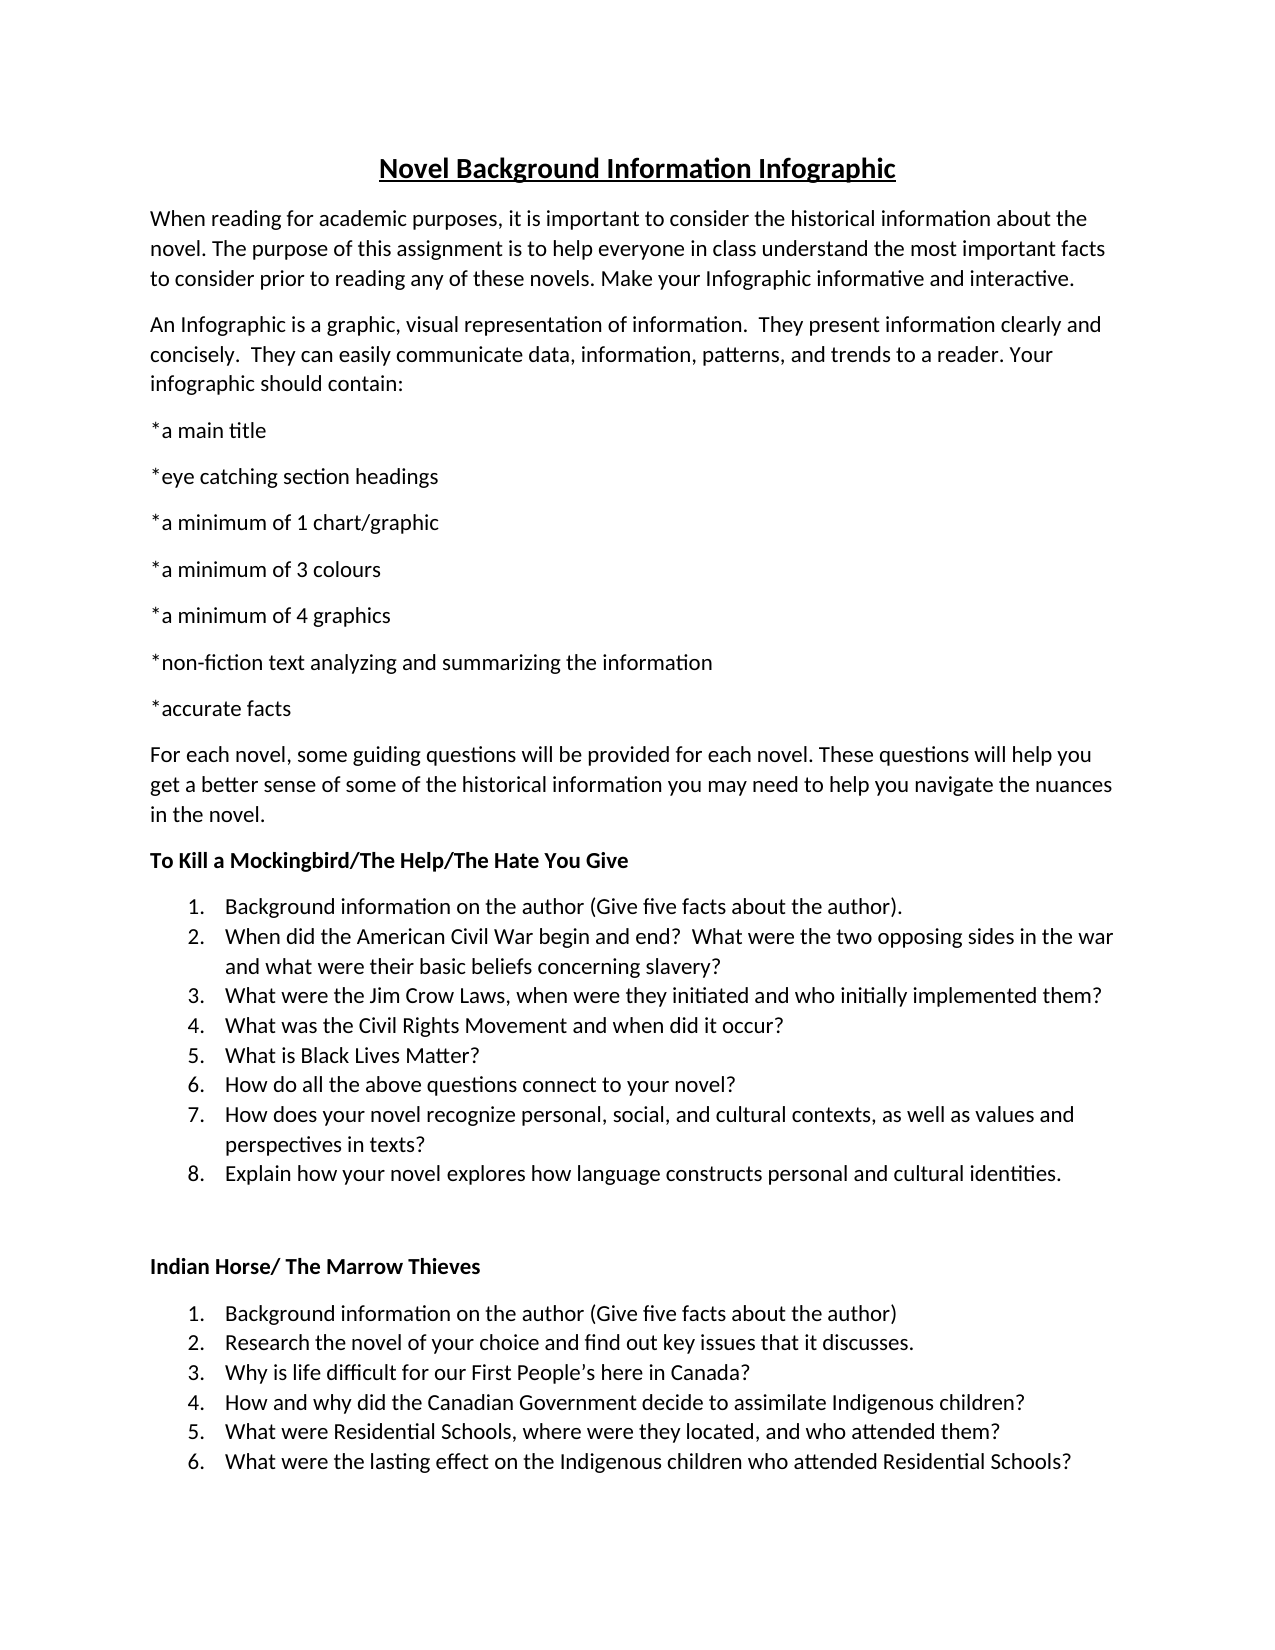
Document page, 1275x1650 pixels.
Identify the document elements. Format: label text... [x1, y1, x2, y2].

list Explain how your novel explores how language constructs personal and cultural identities. [187, 1159, 1125, 1188]
list How does your novel recognize personal, social, and cultural contexts, as well as values and perspectives in texts? [187, 1100, 1125, 1158]
text *a minimum of 4 graphics [150, 601, 1125, 629]
list What is Black Lives Matter? [187, 1041, 1125, 1069]
text *a minimum of 3 colours [150, 555, 1125, 583]
text *a main title [150, 416, 1125, 444]
text *eye catching section headings [150, 462, 1125, 490]
text *accurate facts [150, 694, 1125, 722]
list Background information on the author (Give five facts about the author) [187, 1299, 1125, 1327]
list What were the Jim Crow Laws, when were they initiated and who initially implemented them? [187, 981, 1125, 1009]
list Background information on the author (Give five facts about the author). [187, 892, 1125, 920]
text Novel Background Information Infographic [150, 150, 1125, 186]
text *a minimum of 1 chart/graphic [150, 508, 1125, 537]
list How and why did the Canadian Government decide to assimilate Indigenous children? [187, 1388, 1125, 1416]
list When did the American Civil War begin and end? What were the two opposing sides in the war and what were their basic beliefs concerning slavery? [187, 922, 1125, 980]
list What were Residential Schools, where were they located, and who attended them? [187, 1417, 1125, 1445]
text *non-fiction text analyzing and summarizing the information [150, 648, 1125, 676]
text Indian Horse/ The Marrow Thieves [150, 1252, 1125, 1280]
text When reading for academic purposes, it is important to consider the historical information about the novel. The purpose of this assignment is to help everyone in class understand the most important facts to consider prior to reading any of these novels. Make your Infographic informative and interactive. [150, 204, 1125, 292]
list Research the novel of your choice and find out key issues that it discusses. [187, 1328, 1125, 1356]
text To Kill a Mockingbird/The Help/The Hate You Give [150, 846, 1125, 874]
list Why is life difficult for our First People’s here in Canada? [187, 1358, 1125, 1386]
text For each novel, some guiding questions will be provided for each novel. These questions will help you get a better sense of some of the historical information you may need to help you navigate the nuances in the novel. [150, 740, 1125, 828]
list What were the lasting effect on the Indigenous children who attended Residential Schools? [187, 1447, 1125, 1475]
list How do all the above questions connect to your novel? [187, 1071, 1125, 1098]
list What was the Civil Rights Movement and when did it occur? [187, 1011, 1125, 1039]
text An Infographic is a graphic, visual representation of information. They present information clearly and concisely. They can easily communicate data, information, patterns, and trends to a reader. Your infographic should contain: [150, 310, 1125, 397]
